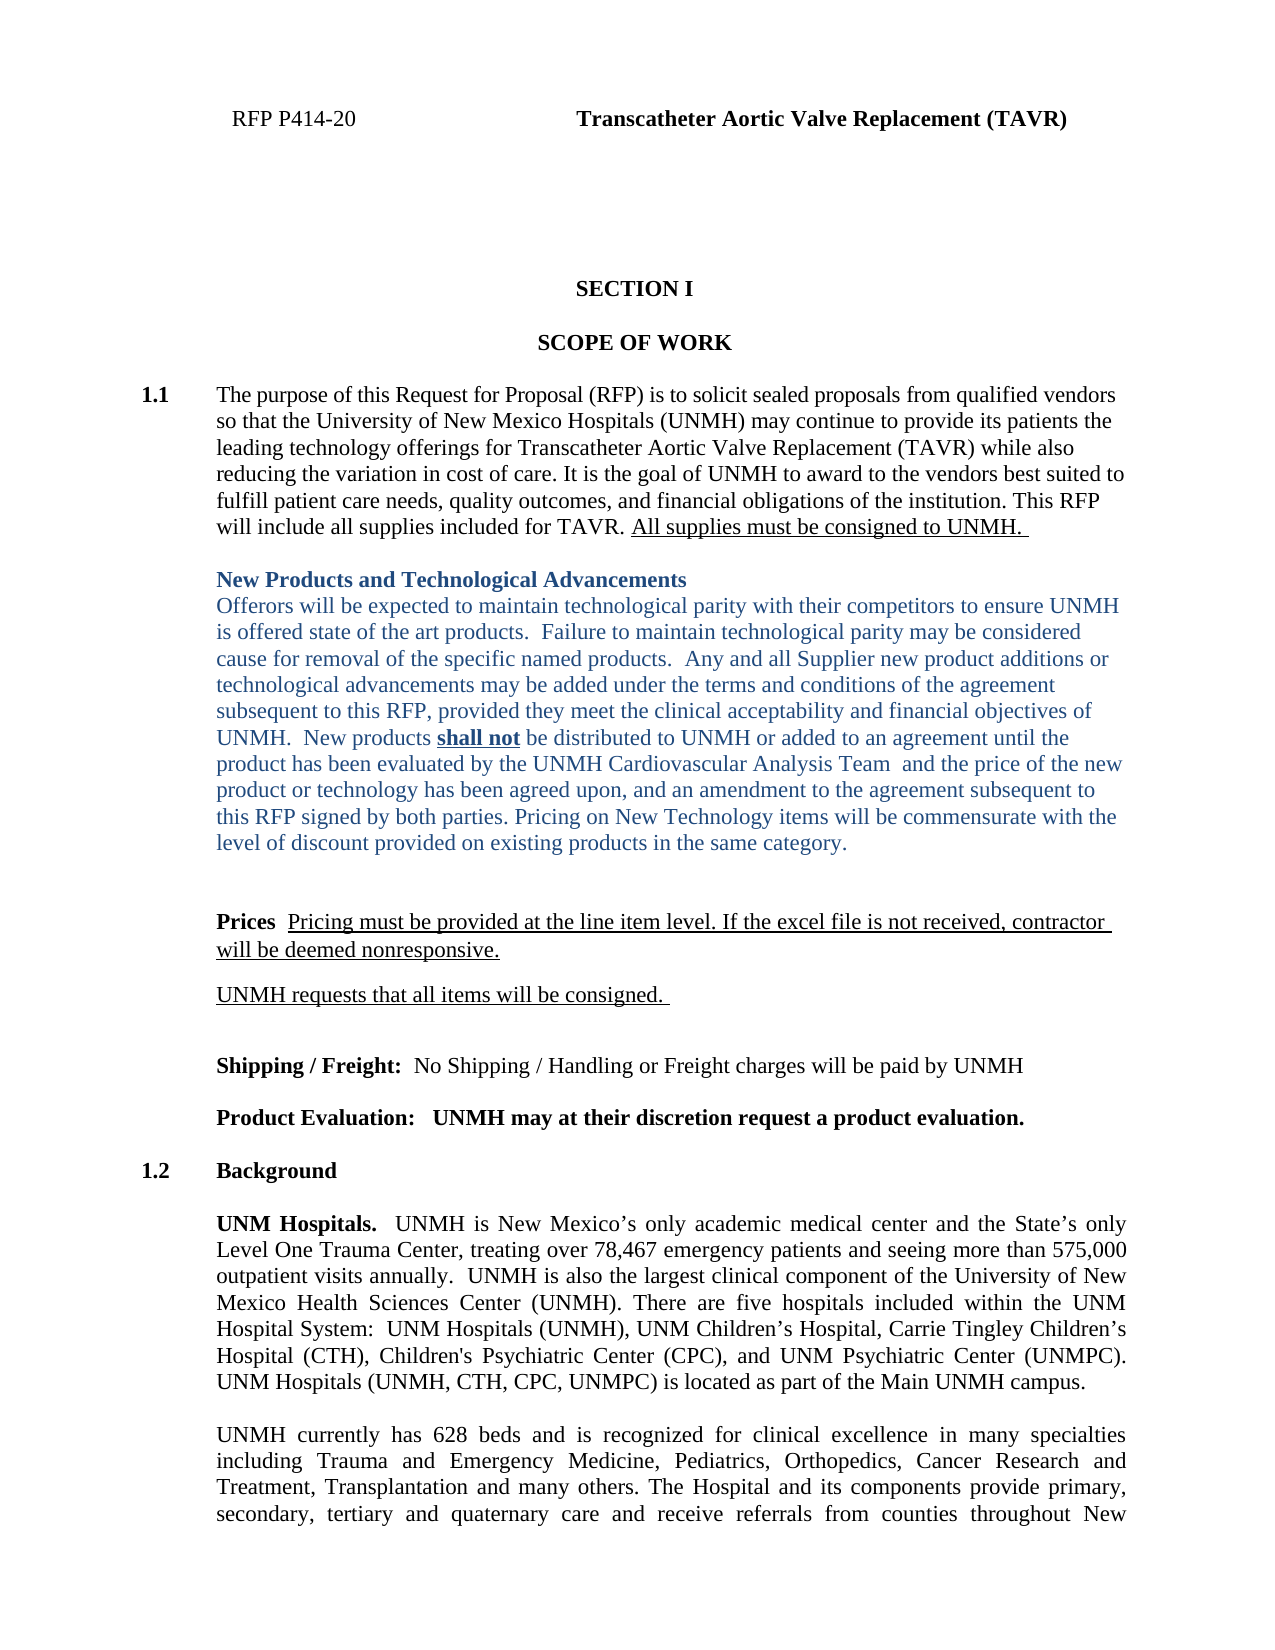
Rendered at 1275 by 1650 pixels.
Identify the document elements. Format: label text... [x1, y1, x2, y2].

text 1.2 Background [141, 1157, 1128, 1183]
text UNMH requests that all items will be consigned. [216, 981, 1128, 1007]
text Prices Pricing must be provided at the line item level. If the excel file is not received, contractor will be deemed nonresponsive. [216, 908, 1128, 963]
text 1.1 The purpose of this Request for Proposal (RFP) is to solicit sealed proposals from qualified vendors so that the University of New Mexico Hospitals (UNMH) may continue to provide its patients the leading technology offerings for Transcatheter Aortic Valve Replacement (TAVR) while also reducing the variation in cost of care. It is the goal of UNMH to award to the vendors best suited to fulfill patient care needs, quality outcomes, and financial obligations of the institution. This RFP will include all supplies included for TAVR. All supplies must be consigned to UNMH. [141, 381, 1128, 539]
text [216, 1421, 1128, 1526]
text Shipping / Freight: No Shipping / Handling or Freight charges will be paid by UNMH [216, 1052, 1128, 1078]
text Product Evaluation: UNMH may at their discretion request a product evaluation. [216, 1104, 1128, 1131]
text Offerors will be expected to maintain technological parity with their competitors to ensure UNMH is offered state of the art products. Failure to maintain technological parity may be considered cause for removal of the specific named products. Any and all Supplier new product additions or technological advancements may be added under the terms and conditions of the agreement subsequent to this RFP, provided they meet the clinical acceptability and financial objectives of UNMH. New products shall not be distributed to UNMH or added to an agreement until the product has been evaluated by the UNMH Cardiovascular Analysis Team and the price of the new product or technology has been agreed upon, and an amendment to the agreement subsequent to this RFP signed by both parties. Pricing on New Technology items will be commensurate with the level of discount provided on existing products in the same category. [216, 592, 1128, 856]
text New Products and Technological Advancements [141, 566, 1128, 592]
text SECTION I [141, 273, 1128, 302]
text UNM Hospitals. UNMH is New Mexico’s only academic medical center and the State’s only Level One Trauma Center, treating over 78,467 emergency patients and seeing more than 575,000 outpatient visits annually. UNMH is also the largest clinical component of the University of New Mexico Health Sciences Center (UNMH). There are five hospitals included within the UNM Hospital System: UNM Hospitals (UNMH), UNM Children’s Hospital, Carrie Tingley Children’s Hospital (CTH), Children's Psychiatric Center (CPC), and UNM Psychiatric Center (UNMPC). UNM Hospitals (UNMH, CTH, CPC, UNMPC) is located as part of the Main UNMH campus. [216, 1210, 1128, 1394]
text SCOPE OF WORK [141, 328, 1128, 355]
